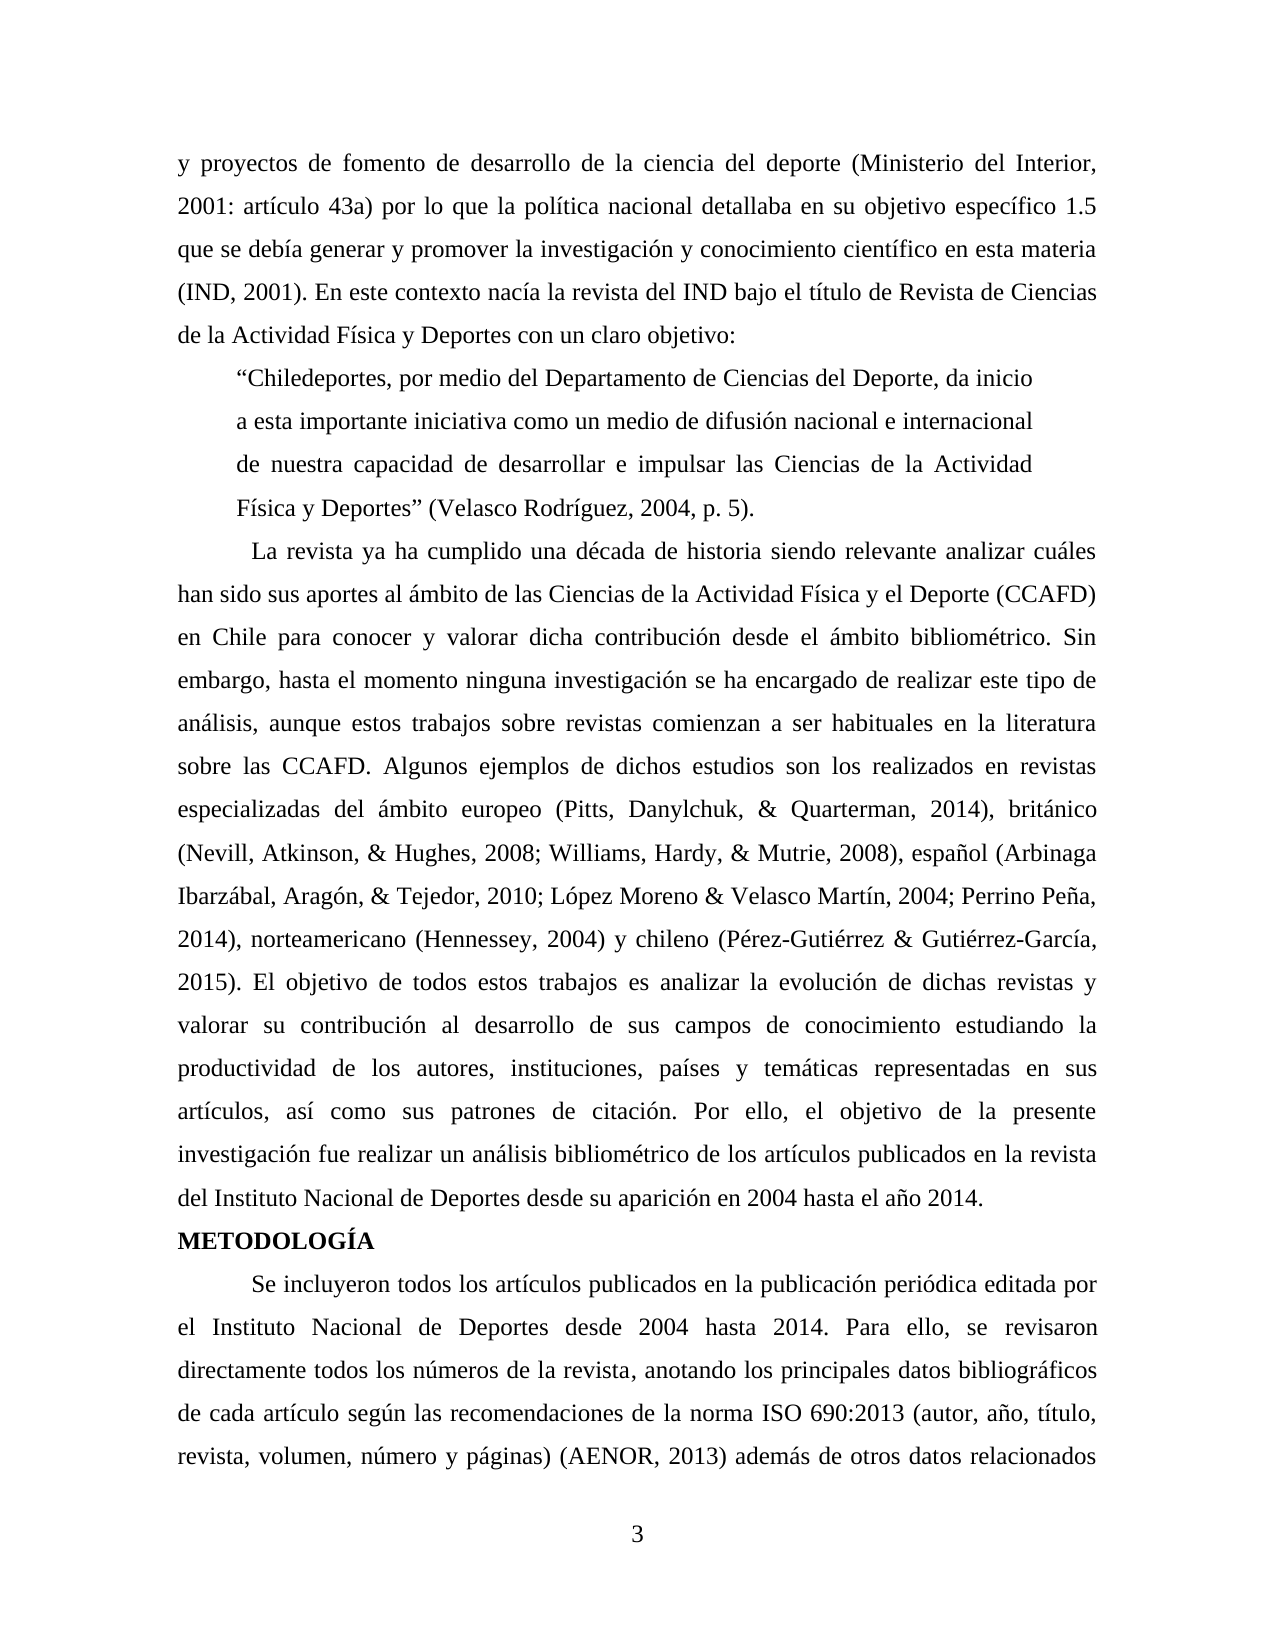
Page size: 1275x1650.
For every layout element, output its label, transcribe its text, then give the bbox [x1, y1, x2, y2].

text metodología [177, 1226, 1098, 1254]
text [177, 148, 1098, 349]
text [177, 1269, 1098, 1470]
text La revista ya ha cumplido una década de historia siendo relevante analizar cuáles han sido sus aportes al ámbito de las Ciencias de la Actividad Física y el Deporte (CCAFD) en Chile para conocer y valorar dicha contribución desde el ámbito bibliométrico. Sin embargo, hasta el momento ninguna investigación se ha encargado de realizar este tipo de análisis, aunque estos trabajos sobre revistas comienzan a ser habituales en la literatura sobre las CCAFD. Algunos ejemplos de dichos estudios son los realizados en revistas especializadas del ámbito europeo (Pitts, Danylchuk, & Quarterman, 2014), británico (Nevill, Atkinson, & Hughes, 2008; Williams, Hardy, & Mutrie, 2008), español (Arbinaga Ibarzábal, Aragón, & Tejedor, 2010; López Moreno & Velasco Martín, 2004; Perrino Peña, 2014), norteamericano (Hennessey, 2004) y chileno (Pérez-Gutiérrez & Gutiérrez-García, 2015). El objetivo de todos estos trabajos es analizar la evolución de dichas revistas y valorar su contribución al desarrollo de sus campos de conocimiento estudiando la productividad de los autores, instituciones, países y temáticas representadas en sus artículos, así como sus patrones de citación. Por ello, el objetivo de la presente investigación fue realizar un análisis bibliométrico de los artículos publicados en la revista del Instituto Nacional de Deportes desde su aparición en 2004 hasta el año 2014. [177, 536, 1098, 1211]
text “Chiledeportes, por medio del Departamento de Ciencias del Deporte, da inicio a esta importante iniciativa como un medio de difusión nacional e internacional de nuestra capacidad de desarrollar e impulsar las Ciencias de la Actividad Física y Deportes” (Velasco Rodríguez, 2004, p. 5). [236, 363, 1034, 521]
